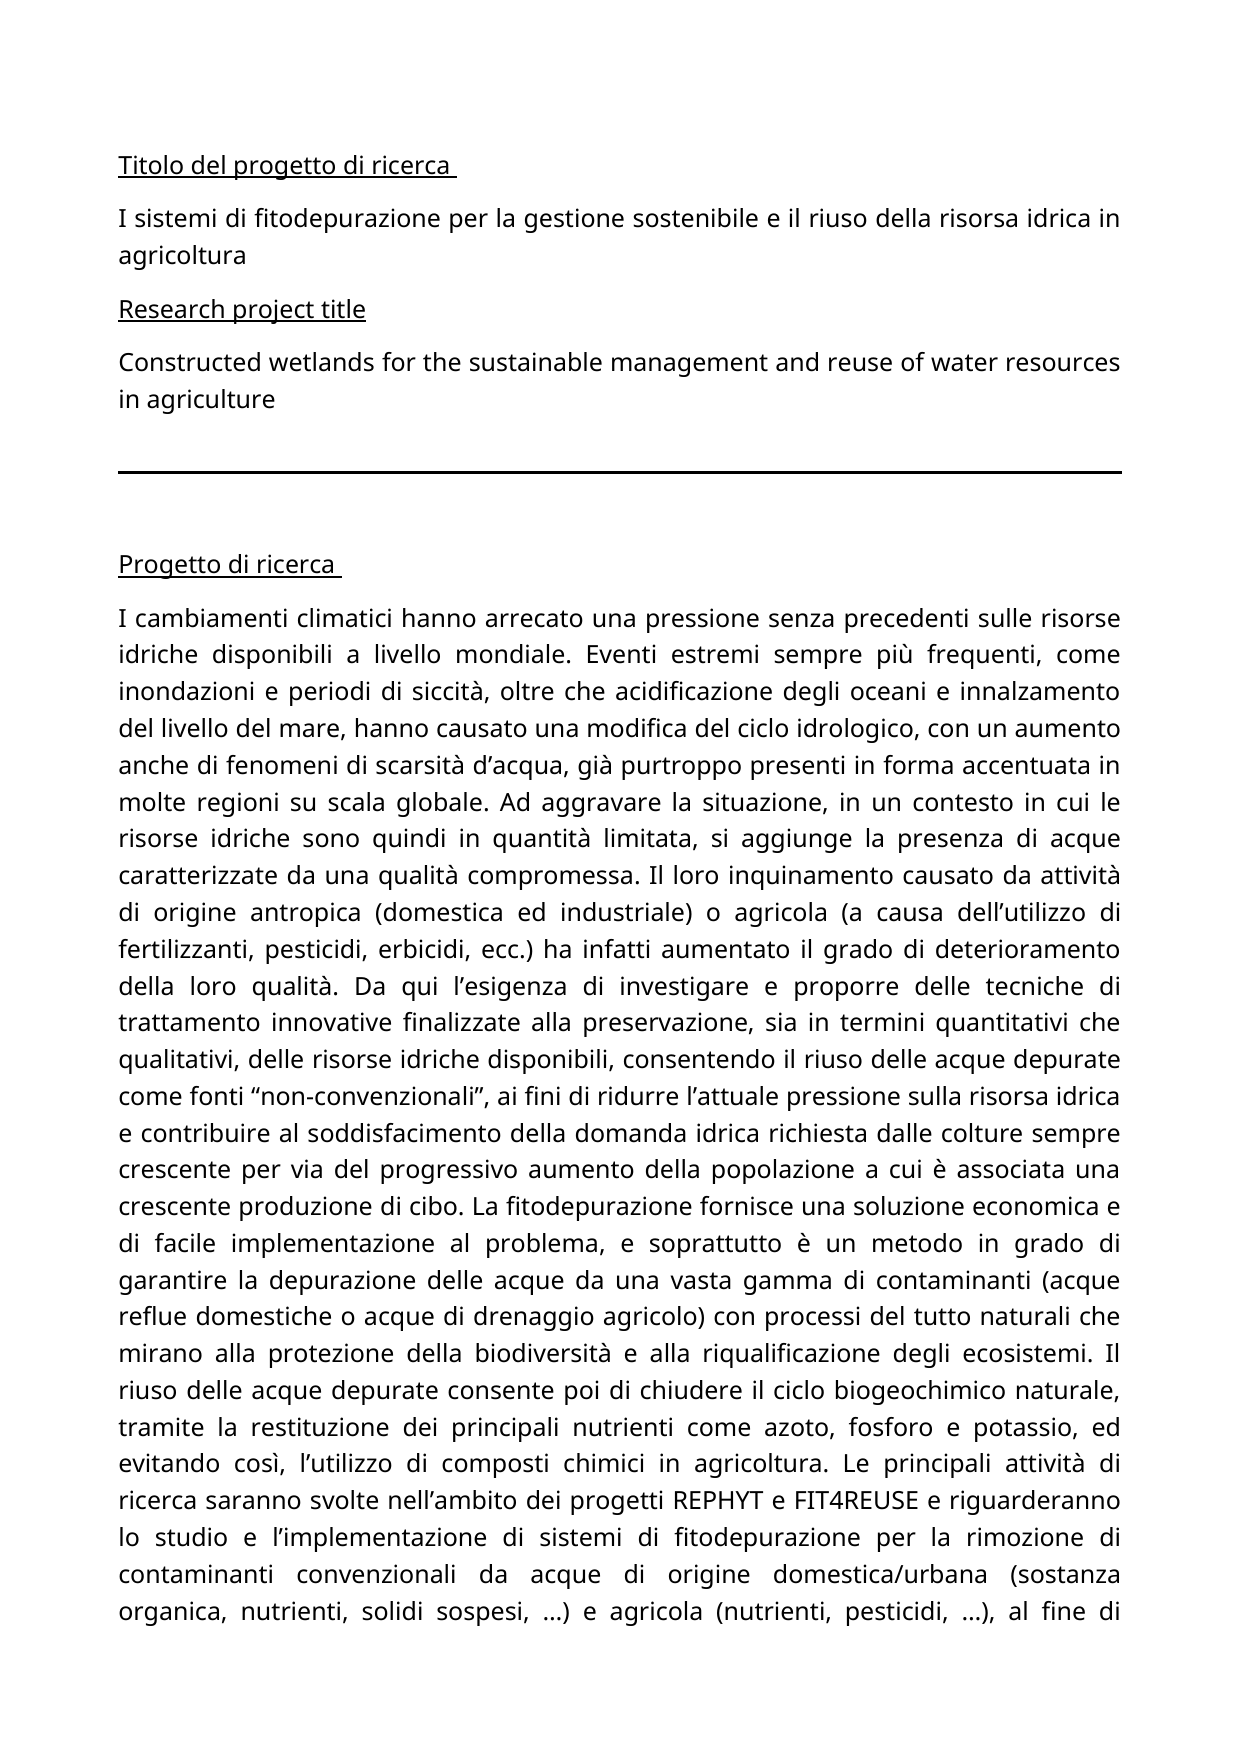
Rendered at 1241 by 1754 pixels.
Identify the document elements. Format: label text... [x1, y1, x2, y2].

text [118, 600, 1122, 1627]
text Progetto di ricerca [118, 547, 1122, 581]
text I sistemi di fitodepurazione per la gestione sostenibile e il riuso della risorsa idrica in agricoltura [118, 201, 1122, 272]
text Titolo del progetto di ricerca [118, 148, 1122, 182]
text Constructed wetlands for the sustainable management and reuse of water resources in agriculture [118, 345, 1122, 416]
text Research project title [118, 291, 1122, 325]
